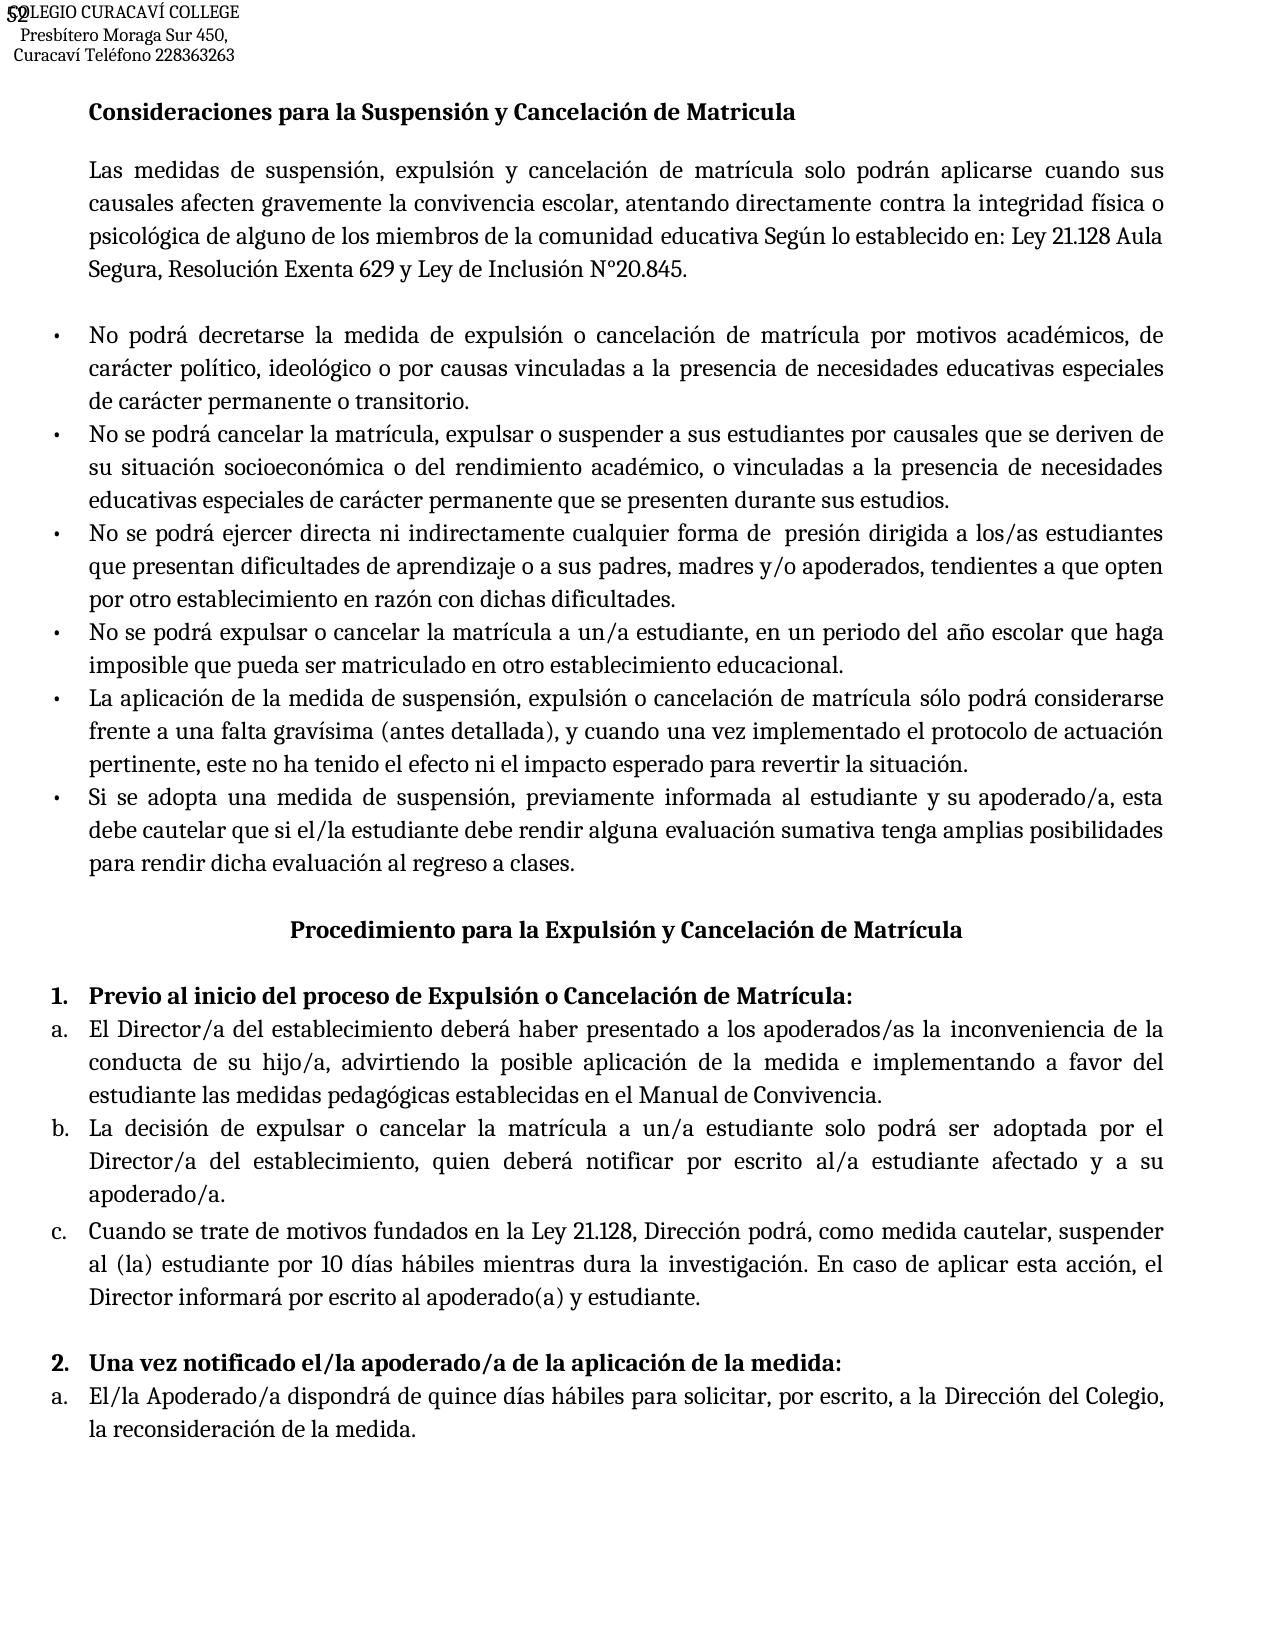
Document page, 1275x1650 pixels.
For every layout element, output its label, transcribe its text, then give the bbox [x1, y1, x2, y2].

list La decisión de expulsar o cancelar la matrícula a un/a estudiante solo podrá ser adoptada por el Director/a del establecimiento, quien deberá notificar por escrito al/a estudiante afectado y a su apoderado/a. [51, 1114, 1164, 1208]
list Una vez notificado el/la apoderado/a de la aplicación de la medida: [51, 1349, 1164, 1378]
list No se podrá ejercer directa ni indirectamente cualquier forma de presión dirigida a los/as estudiantes que presentan dificultades de aprendizaje o a sus padres, madres y/o apoderados, tendientes a que opten por otro establecimiento en razón con dichas dificultades. [51, 519, 1164, 614]
list No se podrá cancelar la matrícula, expulsar o suspender a sus estudiantes por causales que se deriven de su situación socioeconómica o del rendimiento académico, o vinculadas a la presencia de necesidades educativas especiales de carácter permanente que se presenten durante sus estudios. [51, 420, 1164, 515]
list No se podrá expulsar o cancelar la matrícula a un/a estudiante, en un periodo del año escolar que haga imposible que pueda ser matriculado en otro establecimiento educacional. [51, 618, 1164, 680]
list El/la Apoderado/a dispondrá de quince días hábiles para solicitar, por escrito, a la Dirección del Colegio, la reconsideración de la medida. [51, 1382, 1164, 1444]
list Si se adopta una medida de suspensión, previamente informada al estudiante y su apoderado/a, esta debe cautelar que si el/la estudiante debe rendir alguna evaluación sumativa tenga amplias posibilidades para rendir dicha evaluación al regreso a clases. [51, 783, 1164, 878]
list La aplicación de la medida de suspensión, expulsión o cancelación de matrícula sólo podrá considerarse frente a una falta gravísima (antes detallada), y cuando una vez implementado el protocolo de actuación pertinente, este no ha tenido el efecto ni el impacto esperado para revertir la situación. [51, 684, 1164, 779]
list No podrá decretarse la medida de expulsión o cancelación de matrícula por motivos académicos, de carácter político, ideológico o por causas vinculadas a la presencia de necesidades educativas especiales de carácter permanente o transitorio. [51, 321, 1164, 416]
text Procedimiento para la Expulsión y Cancelación de Matrícula [89, 916, 1164, 944]
list El Director/a del establecimiento deberá haber presentado a los apoderados/as la inconveniencia de la conducta de su hijo/a, advirtiendo la posible aplicación de la medida e implementando a favor del estudiante las medidas pedagógicas establecidas en el Manual de Convivencia. [51, 1015, 1164, 1109]
text Consideraciones para la Suspensión y Cancelación de Matricula [89, 98, 1164, 127]
list Cuando se trate de motivos fundados en la Ley 21.128, Dirección podrá, como medida cautelar, suspender al (la) estudiante por 10 días hábiles mientras dura la investigación. En caso de aplicar esta acción, el Director informará por escrito al apoderado(a) y estudiante. [51, 1217, 1164, 1312]
list Previo al inicio del proceso de Expulsión o Cancelación de Matrícula: [51, 982, 1164, 1010]
text Las medidas de suspensión, expulsión y cancelación de matrícula solo podrán aplicarse cuando sus causales afecten gravemente la convivencia escolar, atentando directamente contra la integridad física o psicológica de alguno de los miembros de la comunidad educativa Según lo establecido en: Ley 21.128 Aula Segura, Resolución Exenta 629 y Ley de Inclusión N°20.845. [89, 156, 1164, 283]
